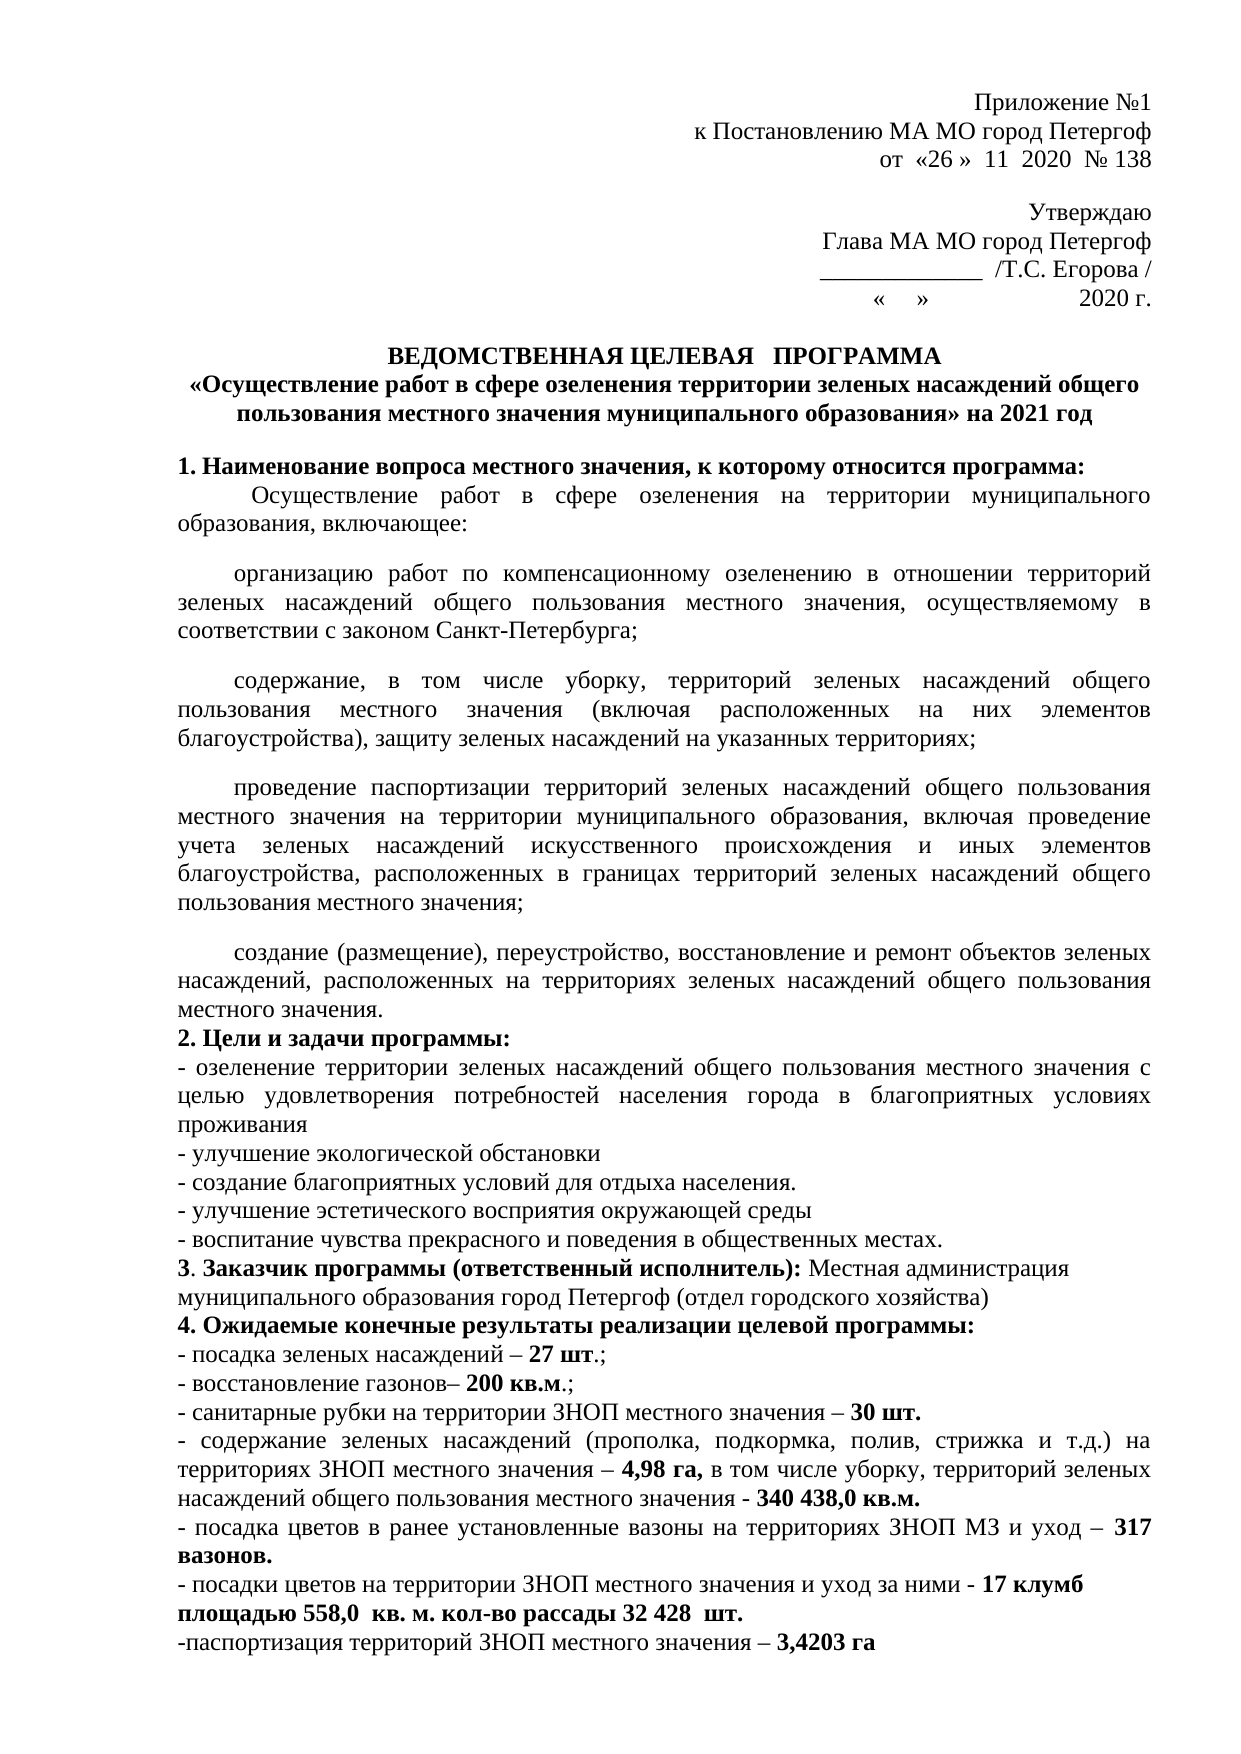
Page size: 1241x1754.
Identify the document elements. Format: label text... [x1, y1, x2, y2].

text _____________ /Т.С. Егорова / [177, 254, 1152, 283]
text - посадки цветов на территории ЗНОП местного значения и уход за ними - 17 клумб [177, 1569, 1152, 1598]
text - воспитание чувства прекрасного и поведения в общественных местах. [177, 1224, 1152, 1253]
text - создание благоприятных условий для отдыха населения. [177, 1167, 1152, 1196]
text организацию работ по компенсационному озеленению в отношении территорий зеленых насаждений общего пользования местного значения, осуществляемому в соответствии с законом Санкт-Петербурга; [177, 558, 1152, 644]
text - восстановление газонов– 200 кв.м.; [177, 1368, 1152, 1397]
text проведение паспортизации территорий зеленых насаждений общего пользования местного значения на территории муниципального образования, включая проведение учета зеленых насаждений искусственного происхождения и иных элементов благоустройства, расположенных в границах территорий зеленых насаждений общего пользования местного значения; [177, 772, 1152, 916]
text к Постановлению МА МО город Петергоф [177, 116, 1152, 144]
text от «26 » 11 2020 № 138 [177, 144, 1152, 173]
text 4. Ожидаемые конечные результаты реализации целевой программы: [177, 1311, 1152, 1339]
text - улучшение эстетического восприятия окружающей среды [177, 1196, 1152, 1224]
text Приложение №1 [177, 87, 1152, 116]
text 1. Наименование вопроса местного значения, к которому относится программа: [177, 451, 1152, 480]
text - содержание зеленых насаждений (прополка, подкормка, полив, стрижка и т.д.) на территориях ЗНОП местного значения – 4,98 га, в том числе уборку, территорий зеленых насаждений общего пользования местного значения - 340 438,0 кв.м. [177, 1426, 1152, 1512]
text Глава МА МО город Петергоф [177, 226, 1152, 254]
text Утверждаю [177, 197, 1152, 226]
text «Осуществление работ в сфере озеленения территории зеленых насаждений общего пользования местного значения муниципального образования» на 2021 год [177, 369, 1152, 427]
text -паспортизация территорий ЗНОП местного значения – 3,4203 га [177, 1627, 1152, 1656]
text « » 2020 г. [177, 283, 1152, 312]
text содержание, в том числе уборку, территорий зеленых насаждений общего пользования местного значения (включая расположенных на них элементов благоустройства), защиту зеленых насаждений на указанных территориях; [177, 665, 1152, 751]
text - улучшение экологической обстановки [177, 1138, 1152, 1167]
text - санитарные рубки на территории ЗНОП местного значения – 30 шт. [177, 1397, 1152, 1426]
text 3. Заказчик программы (ответственный исполнитель): Местная администрация муниципального образования город Петергоф (отдел городского хозяйства) [177, 1253, 1152, 1311]
text - посадка зеленых насаждений – 27 шт.; [177, 1339, 1152, 1368]
text - посадка цветов в ранее установленные вазоны на территориях ЗНОП МЗ и уход – 317 вазонов. [177, 1512, 1152, 1569]
text ВЕДОМСТВЕННАЯ ЦЕЛЕВАЯ ПРОГРАММА [177, 341, 1152, 369]
text площадью 558,0 кв. м. кол-во рассады 32 428 шт. [177, 1598, 1152, 1627]
text создание (размещение), переустройство, восстановление и ремонт объектов зеленых насаждений, расположенных на территориях зеленых насаждений общего пользования местного значения. [177, 937, 1152, 1023]
text 2. Цели и задачи программы: [177, 1023, 1152, 1052]
text Осуществление работ в сфере озеленения на территории муниципального образования, включающее: [177, 480, 1152, 537]
text - озеленение территории зеленых насаждений общего пользования местного значения с целью удовлетворения потребностей населения города в благоприятных условиях проживания [177, 1052, 1152, 1138]
